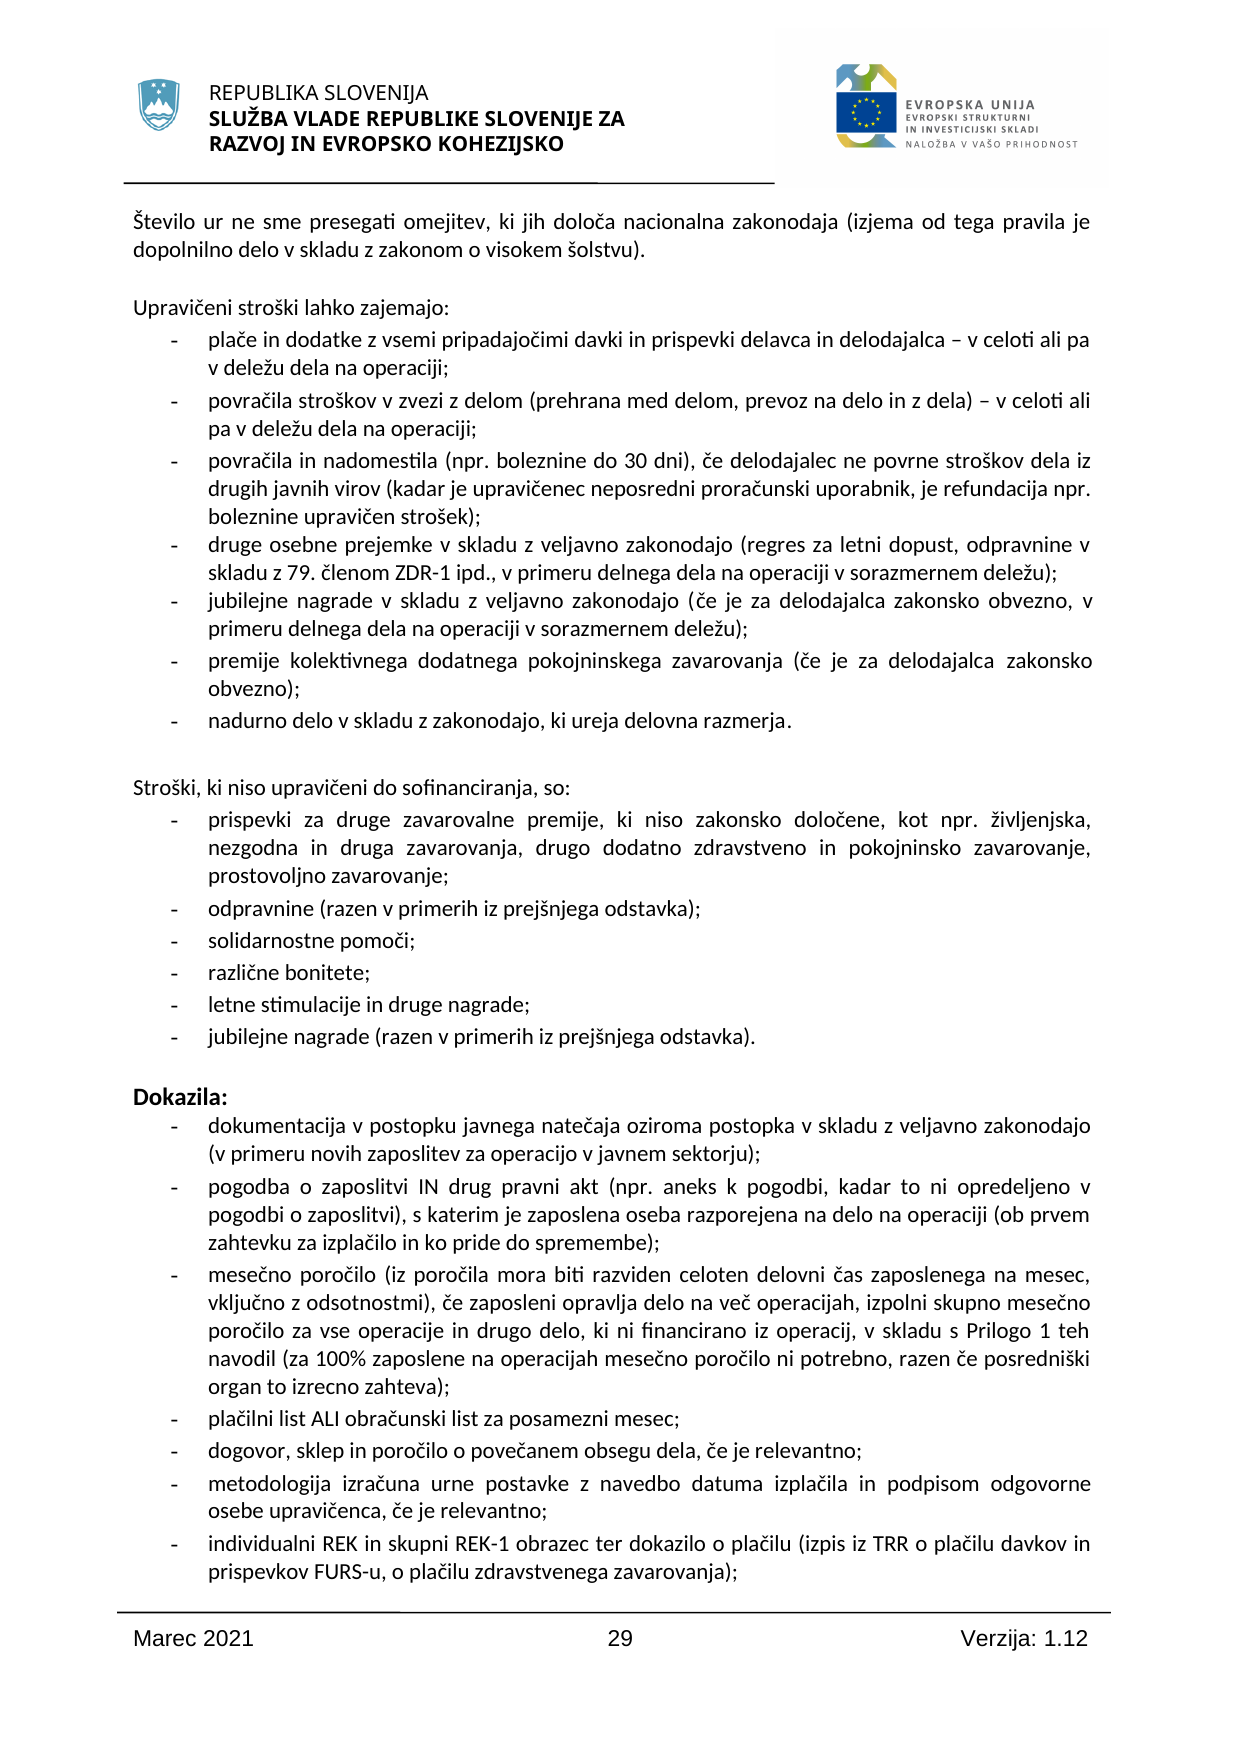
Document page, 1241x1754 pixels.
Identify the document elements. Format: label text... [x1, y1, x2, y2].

list prispevki za druge zavarovalne premije, ki niso zakonsko določene, kot npr. življenjska, nezgodna in druga zavarovanja, drugo dodatno zdravstveno in pokojninsko zavarovanje, prostovoljno zavarovanje; [170, 806, 1092, 889]
list plače in dodatke z vsemi pripadajočimi davki in prispevki delavca in delodajalca – v celoti ali pa v deležu dela na operaciji; [170, 326, 1092, 382]
list mesečno poročilo (iz poročila mora biti razviden celoten delovni čas zaposlenega na mesec, vključno z odsotnostmi), če zaposleni opravlja delo na več operacijah, izpolni skupno mesečno poročilo za vse operacije in drugo delo, ki ni financirano iz operacij, v skladu s Prilogo 1 teh navodil (za 100% zaposlene na operacijah mesečno poročilo ni potrebno, razen če posredniški organ to izrecno zahteva); [170, 1260, 1092, 1400]
list premije kolektivnega dodatnega pokojninskega zavarovanja (če je za delodajalca zakonsko obvezno); [170, 646, 1092, 702]
list letne stimulacije in druge nagrade; [170, 990, 1092, 1018]
text Dokazila: [133, 1081, 1092, 1112]
list nadurno delo v skladu z zakonodajo, ki ureja delovna razmerja. [170, 706, 1092, 734]
list odpravnine (razen v primerih iz prejšnjega odstavka); [170, 894, 1092, 922]
list individualni REK in skupni REK-1 obrazec ter dokazilo o plačilu (izpis iz TRR o plačilu davkov in prispevkov FURS-u, o plačilu zdravstvenega zavarovanja); [170, 1529, 1092, 1585]
text Število ur ne sme presegati omejitev, ki jih določa nacionalna zakonodaja (izjema od tega pravila je dopolnilno delo v skladu z zakonom o visokem šolstvu). [133, 207, 1092, 263]
list druge osebne prejemke v skladu z veljavno zakonodajo (regres za letni dopust, odpravnine v skladu z 79. členom ZDR-1 ipd., v primeru delnega dela na operaciji v sorazmernem deležu); [170, 530, 1092, 586]
list jubilejne nagrade v skladu z veljavno zakonodajo (če je za delodajalca zakonsko obvezno, v primeru delnega dela na operaciji v sorazmernem deležu); [170, 586, 1092, 642]
list Stroški, ki niso upravičeni do sofinanciranja, so: [133, 773, 1092, 801]
picture [774, 28, 1109, 188]
list plačilni list ALI obračunski list za posamezni mesec; [170, 1404, 1092, 1432]
list solidarnostne pomoči; [170, 926, 1092, 954]
list dokumentacija v postopku javnega natečaja oziroma postopka v skladu z veljavno zakonodajo (v primeru novih zaposlitev za operacijo v javnem sektorju); [170, 1112, 1092, 1168]
list metodologija izračuna urne postavke z navedbo datuma izplačila in podpisom odgovorne osebe upravičenca, če je relevantno; [170, 1469, 1092, 1525]
list povračila stroškov v zvezi z delom (prehrana med delom, prevoz na delo in z dela) – v celoti ali pa v deležu dela na operaciji; [170, 386, 1092, 442]
list pogodba o zaposlitvi IN drug pravni akt (npr. aneks k pogodbi, kadar to ni opredeljeno v pogodbi o zaposlitvi), s katerim je zaposlena oseba razporejena na delo na operaciji (ob prvem zahtevku za izplačilo in ko pride do spremembe); [170, 1172, 1092, 1256]
list povračila in nadomestila (npr. boleznine do 30 dni), če delodajalec ne povrne stroškov dela iz drugih javnih virov (kadar je upravičenec neposredni proračunski uporabnik, je refundacija npr. boleznine upravičen strošek); [170, 446, 1092, 530]
text Upravičeni stroški lahko zajemajo: [133, 293, 1092, 321]
picture [132, 73, 183, 131]
list različne bonitete; [170, 958, 1092, 986]
list jubilejne nagrade (razen v primerih iz prejšnjega odstavka). [170, 1022, 1092, 1051]
list dogovor, sklep in poročilo o povečanem obsegu dela, če je relevantno; [170, 1436, 1092, 1464]
